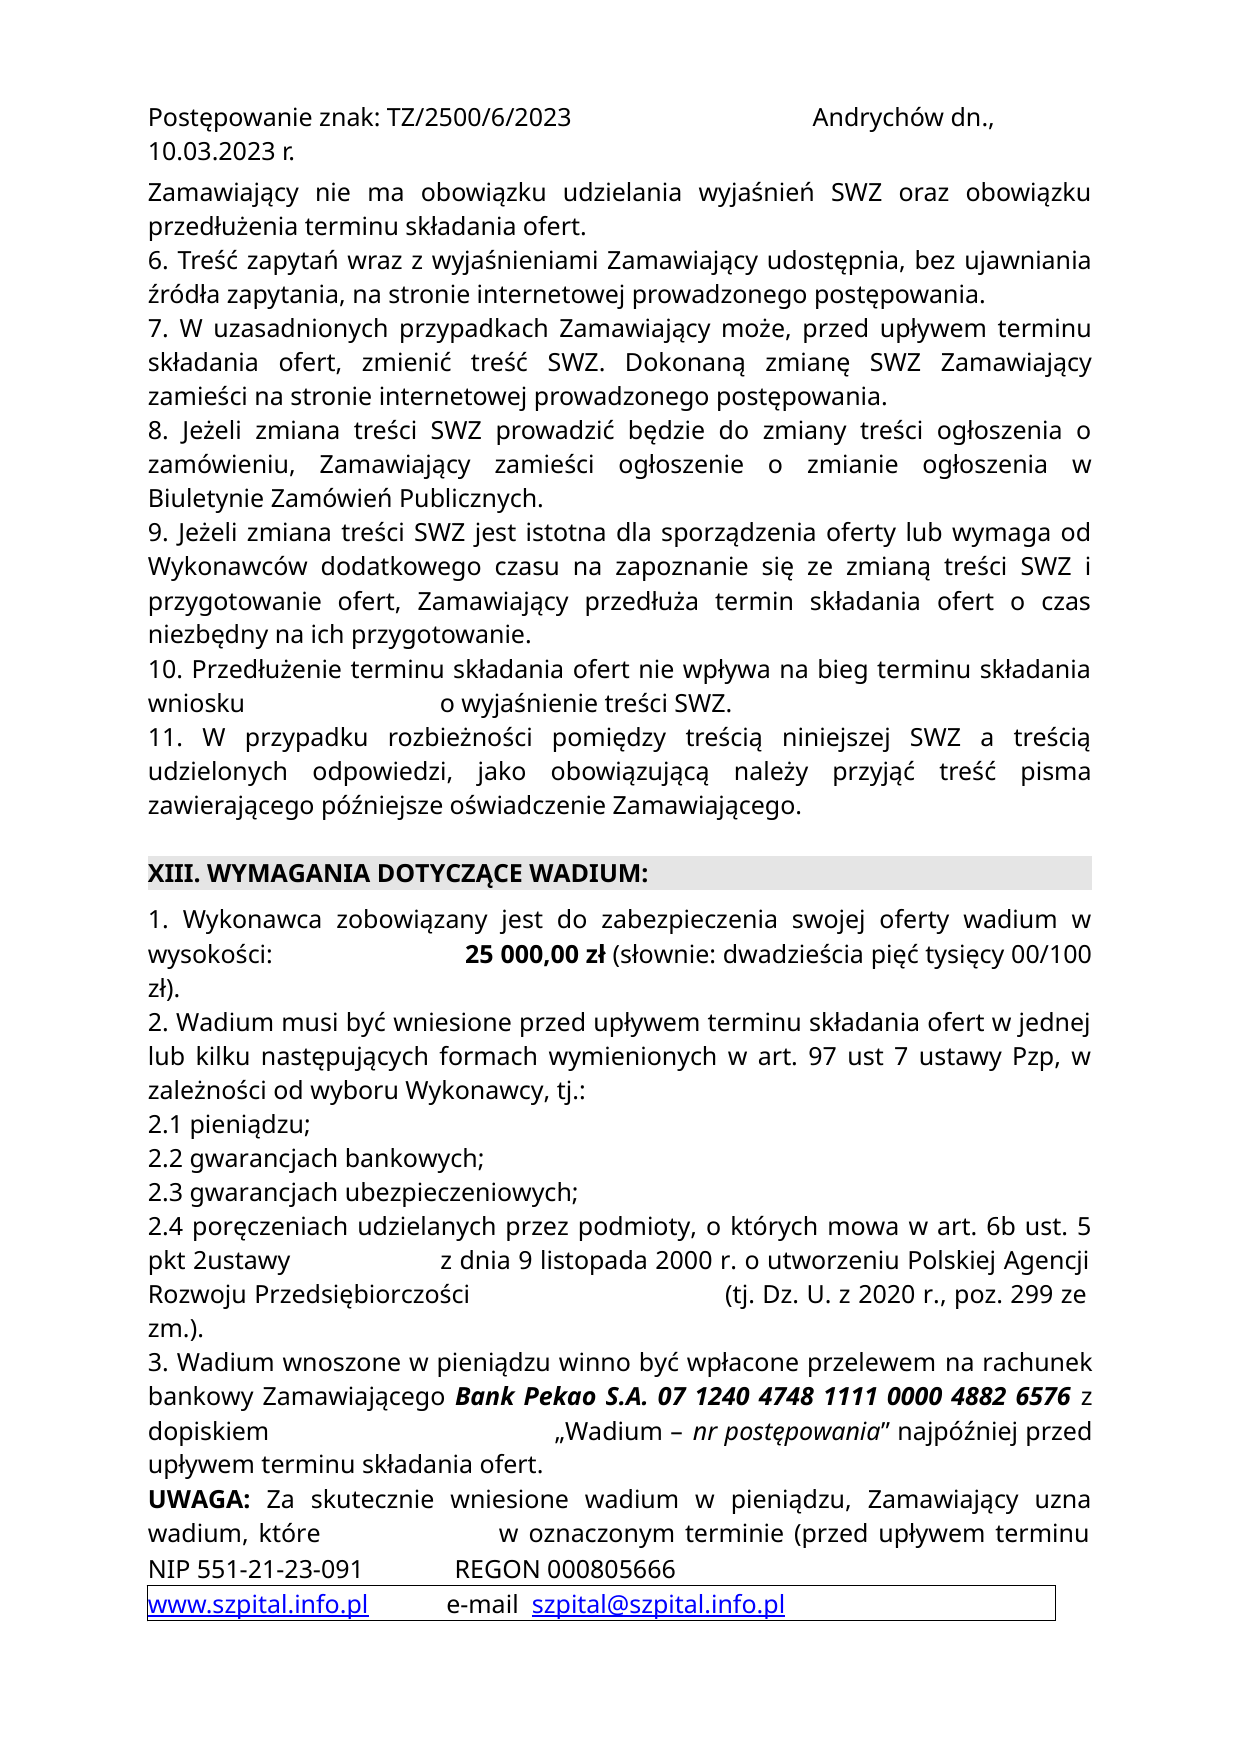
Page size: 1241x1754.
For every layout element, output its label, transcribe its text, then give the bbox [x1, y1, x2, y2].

text 6. Treść zapytań wraz z wyjaśnieniami Zamawiający udostępnia, bez ujawniania źródła zapytania, na stronie internetowej prowadzonego postępowania. [148, 242, 1092, 311]
text 1. Wykonawca zobowiązany jest do zabezpieczenia swojej oferty wadium w wysokości: 25 000,00 zł (słownie: dwadzieścia pięć tysięcy 00/100 zł). [148, 902, 1092, 1004]
text 2.4 poręczeniach udzielanych przez podmioty, o których mowa w art. 6b ust. 5 pkt 2ustawy z dnia 9 listopada 2000 r. o utworzeniu Polskiej Agencji Rozwoju Przedsiębiorczości (tj. Dz. U. z 2020 r., poz. 299 ze zm.). [148, 1209, 1092, 1345]
text 9. Jeżeli zmiana treści SWZ jest istotna dla sporządzenia oferty lub wymaga od Wykonawców dodatkowego czasu na zapoznanie się ze zmianą treści SWZ i przygotowanie ofert, Zamawiający przedłuża termin składania ofert o czas niezbędny na ich przygotowanie. [148, 515, 1092, 651]
text 7. W uzasadnionych przypadkach Zamawiający może, przed upływem terminu składania ofert, zmienić treść SWZ. Dokonaną zmianę SWZ Zamawiający zamieści na stronie internetowej prowadzonego postępowania. [148, 311, 1092, 413]
text XIII. WYMAGANIA DOTYCZĄCE WADIUM: [148, 856, 1092, 890]
text 2. Wadium musi być wniesione przed upływem terminu składania ofert w jednej lub kilku następujących formach wymienionych w art. 97 ust 7 ustawy Pzp, w zależności od wyboru Wykonawcy, tj.: [148, 1004, 1092, 1107]
text 10. Przedłużenie terminu składania ofert nie wpływa na bieg terminu składania wniosku o wyjaśnienie treści SWZ. [148, 651, 1092, 719]
text 3. Wadium wnoszone w pieniądzu winno być wpłacone przelewem na rachunek bankowy Zamawiającego Bank Pekao S.A. 07 1240 4748 1111 0000 4882 6576 z dopiskiem „Wadium – nr postępowania” najpóźniej przed upływem terminu składania ofert. [148, 1345, 1092, 1481]
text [148, 1481, 1092, 1549]
text 8. Jeżeli zmiana treści SWZ prowadzić będzie do zmiany treści ogłoszenia o zamówieniu, Zamawiający zamieści ogłoszenie o zmianie ogłoszenia w Biuletynie Zamówień Publicznych. [148, 413, 1092, 515]
text 2.1 pieniądzu; [148, 1107, 1092, 1141]
text 2.3 gwarancjach ubezpieczeniowych; [148, 1175, 1092, 1209]
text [148, 174, 1092, 242]
text 11. W przypadku rozbieżności pomiędzy treścią niniejszej SWZ a treścią udzielonych odpowiedzi, jako obowiązującą należy przyjąć treść pisma zawierającego późniejsze oświadczenie Zamawiającego. [148, 719, 1092, 822]
text 2.2 gwarancjach bankowych; [148, 1141, 1092, 1175]
